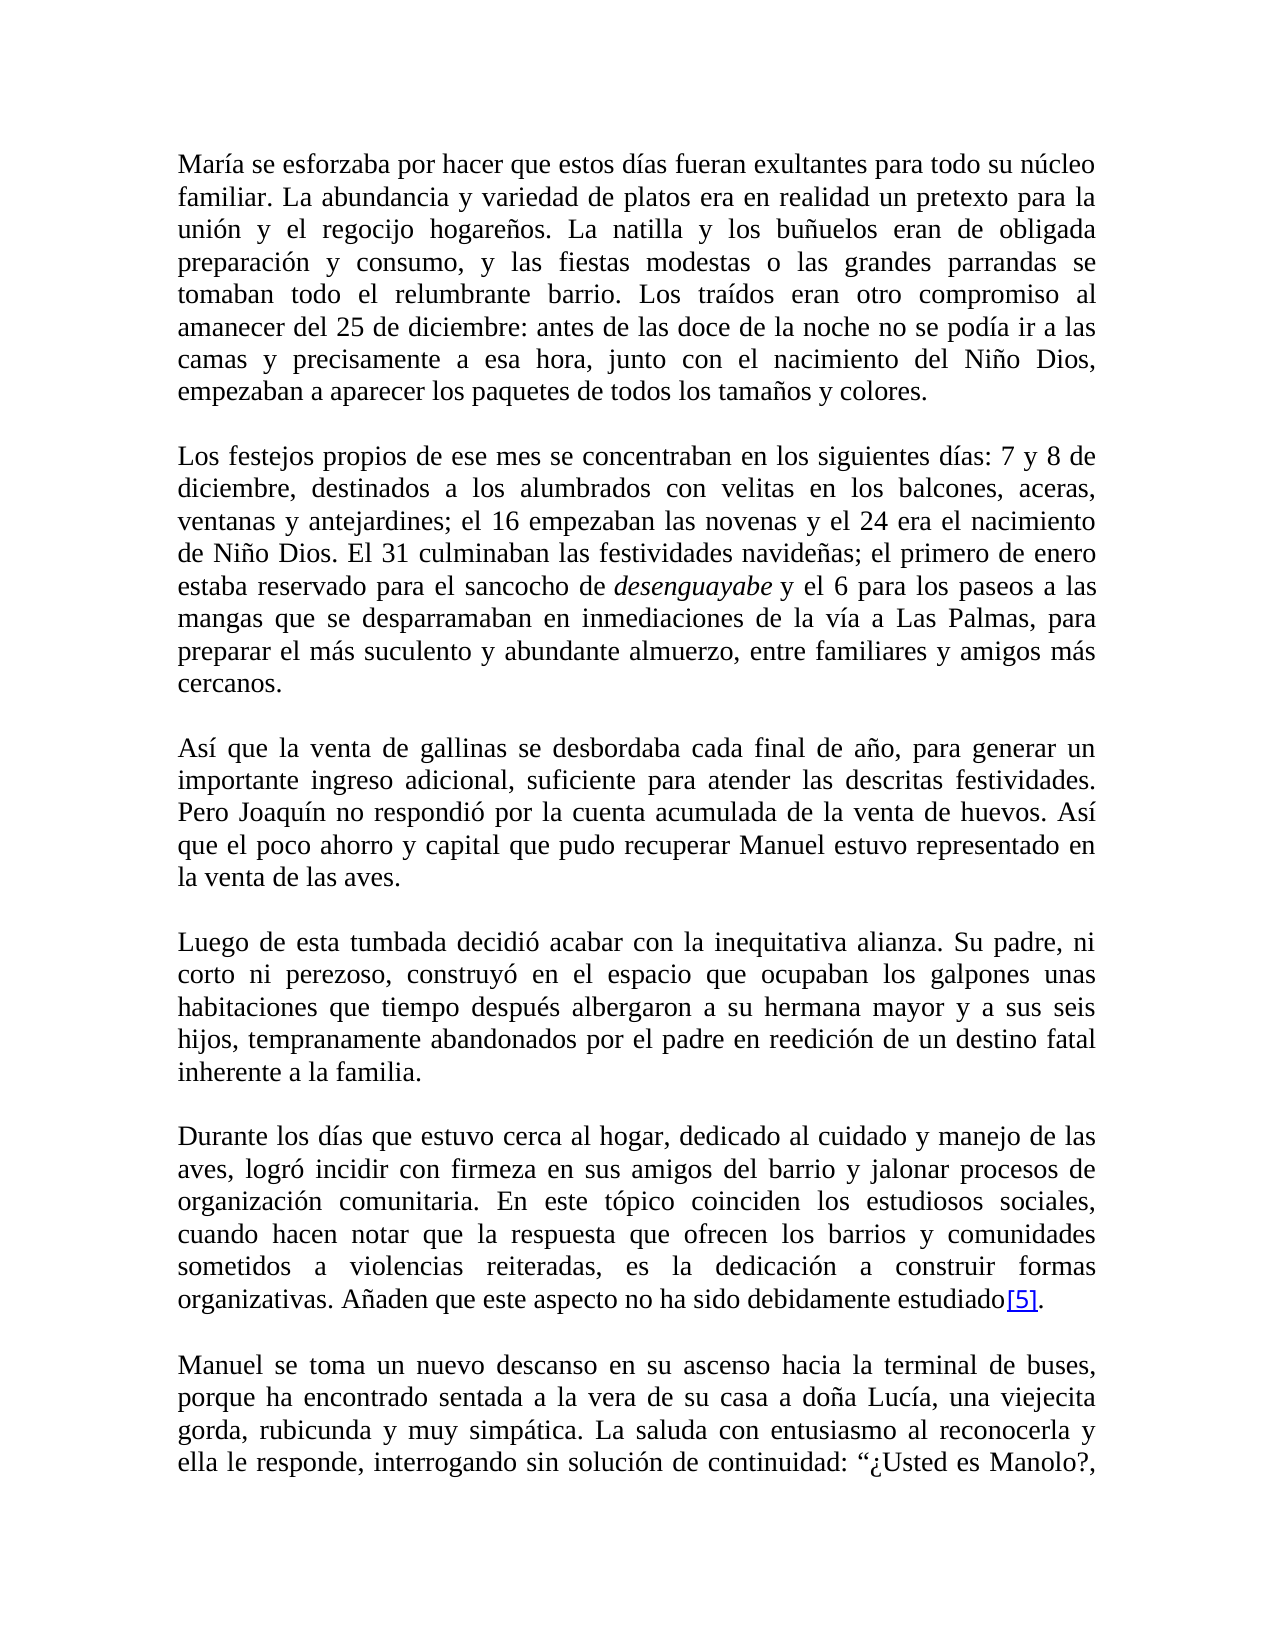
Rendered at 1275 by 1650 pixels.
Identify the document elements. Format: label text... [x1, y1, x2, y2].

text María se esforzaba por hacer que estos días fueran exultantes para todo su núcleo familiar. La abundancia y variedad de platos era en realidad un pretexto para la unión y el regocijo hogareños. La natilla y los buñuelos eran de obligada preparación y consumo, y las fiestas modestas o las grandes parrandas se tomaban todo el relumbrante barrio. Los traídos eran otro compromiso al amanecer del 25 de diciembre: antes de las doce de la noche no se podía ir a las camas y precisamente a esa hora, junto con el nacimiento del Niño Dios, empezaban a aparecer los paquetes de todos los tamaños y colores. [177, 148, 1098, 407]
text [177, 1348, 1098, 1477]
text Los festejos propios de ese mes se concentraban en los siguientes días: 7 y 8 de diciembre, destinados a los alumbrados con velitas en los balcones, aceras, ventanas y antejardines; el 16 empezaban las novenas y el 24 era el nacimiento de Niño Dios. El 31 culminaban las festividades navideñas; el primero de enero estaba reservado para el sancocho de desenguayabe y el 6 para los paseos a las mangas que se desparramaban en inmediaciones de la vía a Las Palmas, para preparar el más suculento y abundante almuerzo, entre familiares y amigos más cercanos. [177, 439, 1098, 698]
text Durante los días que estuvo cerca al hogar, dedicado al cuidado y manejo de las aves, logró incidir con firmeza en sus amigos del barrio y jalonar procesos de organización comunitaria. En este tópico coinciden los estudiosos sociales, cuando hacen notar que la respuesta que ofrecen los barrios y comunidades sometidos a violencias reiteradas, es la dedicación a construir formas organizativas. Añaden que este aspecto no ha sido debidamente estudiado[5]. [177, 1119, 1098, 1316]
text Luego de esta tumbada decidió acabar con la inequitativa alianza. Su padre, ni corto ni perezoso, construyó en el espacio que ocupaban los galpones unas habitaciones que tiempo después albergaron a su hermana mayor y a sus seis hijos, tempranamente abandonados por el padre en reedición de un destino fatal inherente a la familia. [177, 925, 1098, 1087]
text Así que la venta de gallinas se desbordaba cada final de año, para generar un importante ingreso adicional, suficiente para atender las descritas festividades. Pero Joaquín no respondió por la cuenta acumulada de la venta de huevos. Así que el poco ahorro y capital que pudo recuperar Manuel estuvo representado en la venta de las aves. [177, 731, 1098, 893]
